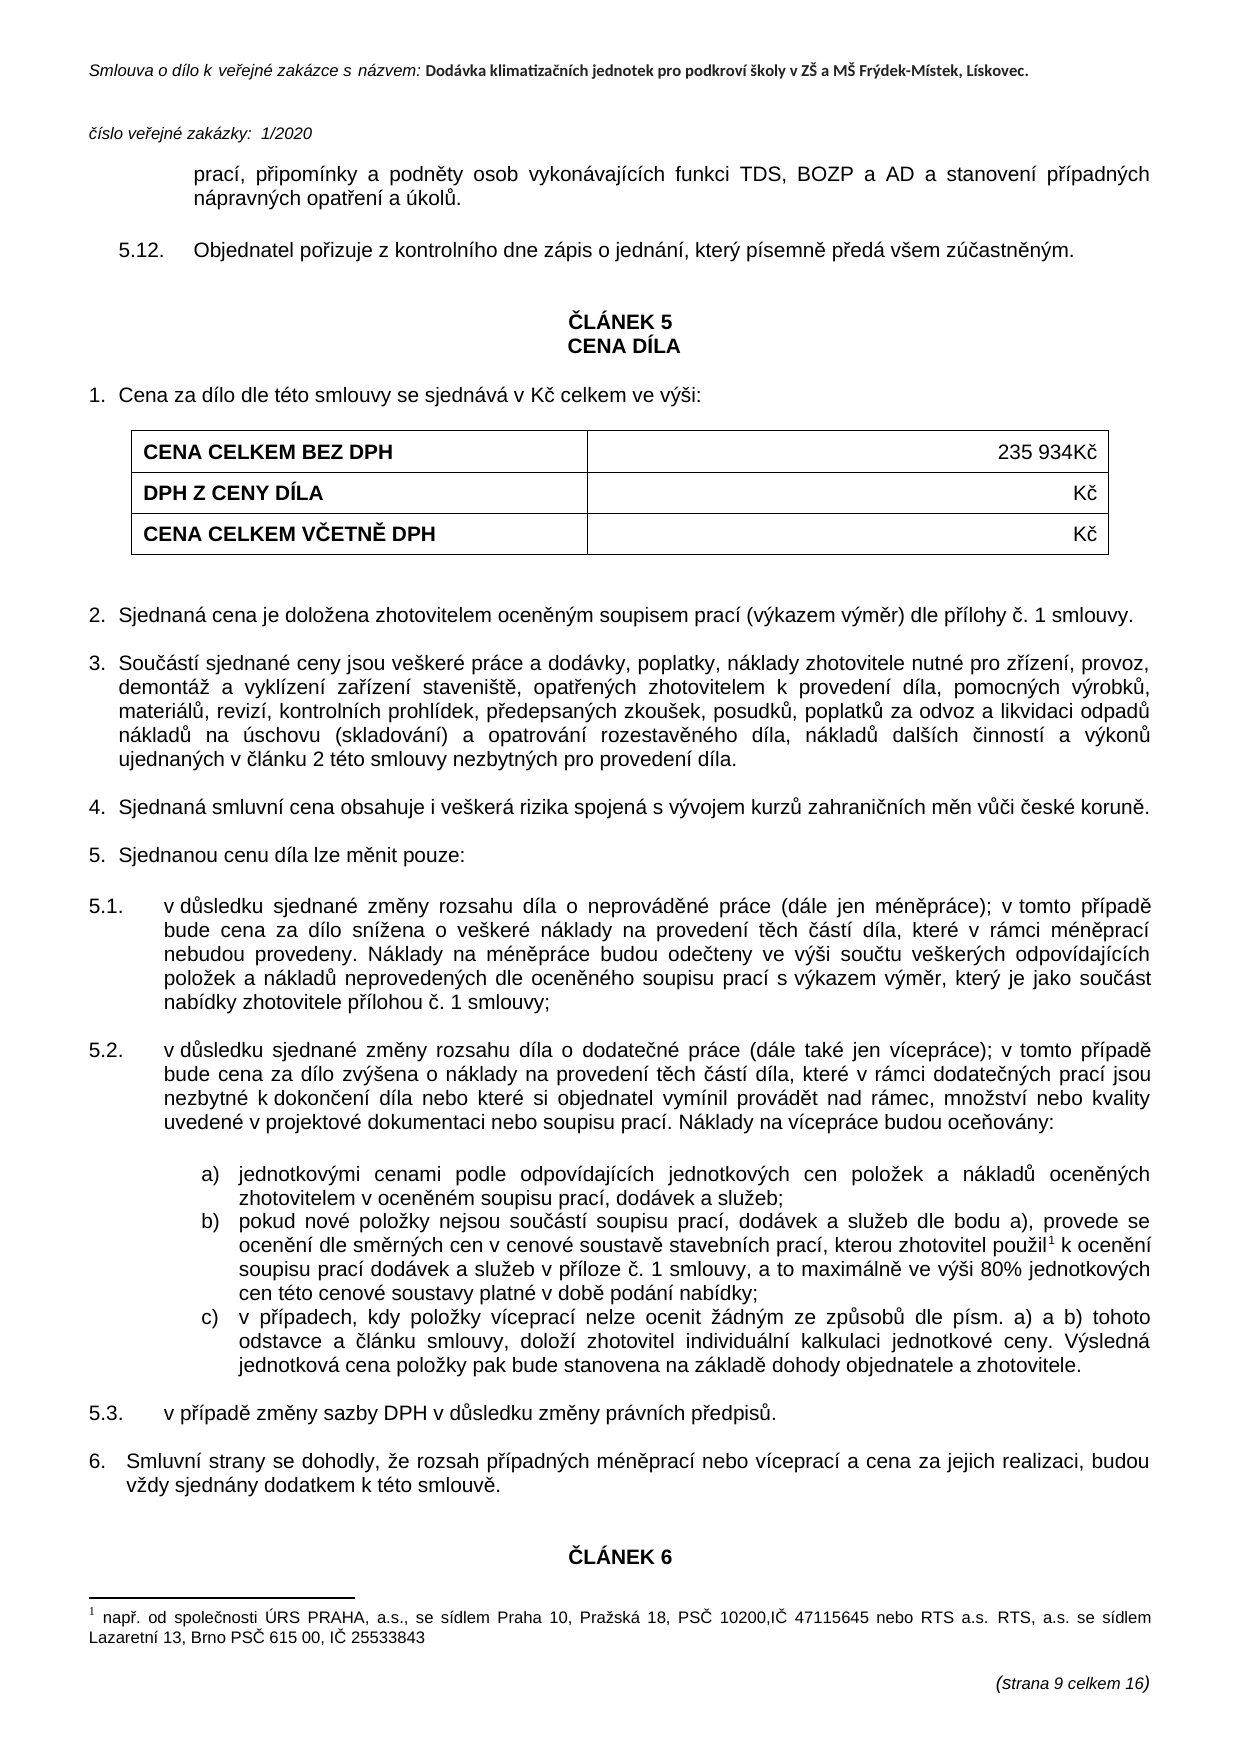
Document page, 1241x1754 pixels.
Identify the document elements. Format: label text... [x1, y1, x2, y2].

list Součástí sjednané ceny jsou veškeré práce a dodávky, poplatky, náklady zhotovitele nutné pro zřízení, provoz, demontáž a vyklízení zařízení staveniště, opatřených zhotovitelem k provedení díla, pomocných výrobků, materiálů, revizí, kontrolních prohlídek, předepsaných zkoušek, posudků, poplatků za odvoz a likvidaci odpadů nákladů na úschovu (skladování) a opatrování rozestavěného díla, nákladů dalších činností a výkonů ujednaných v článku 2 této smlouvy nezbytných pro provedení díla. [89, 651, 1152, 771]
list Objednatel pořizuje z kontrolního dne zápis o jednání, který písemně předá všem zúčastněným. [118, 238, 1152, 262]
list v případě změny sazby DPH v důsledku změny právních předpisů. [89, 1401, 1152, 1425]
list v případech, kdy položky víceprací nelze ocenit žádným ze způsobů dle písm. a) a b) tohoto odstavce a článku smlouvy, doloží zhotovitel individuální kalkulaci jednotkové ceny. Výsledná jednotková cena položky pak bude stanovena na základě dohody objednatele a zhotovitele. [201, 1305, 1152, 1377]
list jednotkovými cenami podle odpovídajících jednotkových cen položek a nákladů oceněných zhotovitelem v oceněném soupisu prací, dodávek a služeb; [201, 1161, 1152, 1209]
list v důsledku sjednané změny rozsahu díla o dodatečné práce (dále také jen vícepráce); v tomto případě bude cena za dílo zvýšena o náklady na provedení těch částí díla, které v rámci dodatečných prací jsou nezbytné k dokončení díla nebo které si objednatel vymínil provádět nad rámec, množství nebo kvality uvedené v projektové dokumentaci nebo soupisu prací. Náklady na vícepráce budou oceňovány: [89, 1038, 1152, 1134]
table_cell Kč [588, 514, 1108, 554]
list Cena za dílo dle této smlouvy se sjednává v Kč celkem ve výši: [89, 382, 1152, 406]
text ČLÁNEK 5 [89, 309, 1152, 333]
list Sjednanou cenu díla lze měnit pouze: [89, 843, 1152, 867]
text Cena díla [89, 333, 1160, 357]
list Sjednaná cena je doložena zhotovitelem oceněným soupisem prací (výkazem výměr) dle přílohy č. 1 smlouvy. [89, 603, 1152, 627]
table_header cena celkem bez DPH [132, 431, 587, 472]
list Sjednaná smluvní cena obsahuje i veškerá rizika spojená s vývojem kurzů zahraničních měn vůči české koruně. [89, 795, 1152, 819]
table_cell DPH Z ceny díla [132, 473, 587, 513]
table_cell Kč [588, 473, 1108, 513]
list v důsledku sjednané změny rozsahu díla o neprováděné práce (dále jen méněpráce); v tomto případě bude cena za dílo snížena o veškeré náklady na provedení těch částí díla, které v rámci méněprací nebudou provedeny. Náklady na méněpráce budou odečteny ve výši součtu veškerých odpovídajících položek a nákladů neprovedených dle oceněného soupisu prací s výkazem výměr, který je jako součást nabídky zhotovitele přílohou č. 1 smlouvy; [89, 894, 1152, 1014]
table_cell Cena celkem včetně DPH [132, 514, 587, 554]
list Smluvní strany se dohodly, že rozsah případných méněprací nebo víceprací a cena za jejich realizaci, budou vždy sjednány dodatkem k této smlouvě. [89, 1449, 1152, 1497]
text ČLÁNEK 6 [89, 1545, 1152, 1569]
table_header 235 934Kč [588, 431, 1108, 472]
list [118, 162, 1152, 210]
list pokud nové položky nejsou součástí soupisu prací, dodávek a služeb dle bodu a), provede se ocenění dle směrných cen v cenové soustavě stavebních prací, kterou zhotovitel použil k ocenění soupisu prací dodávek a služeb v příloze č. 1 smlouvy, a to maximálně ve výši 80% jednotkových cen této cenové soustavy platné v době podání nabídky; [201, 1209, 1152, 1305]
